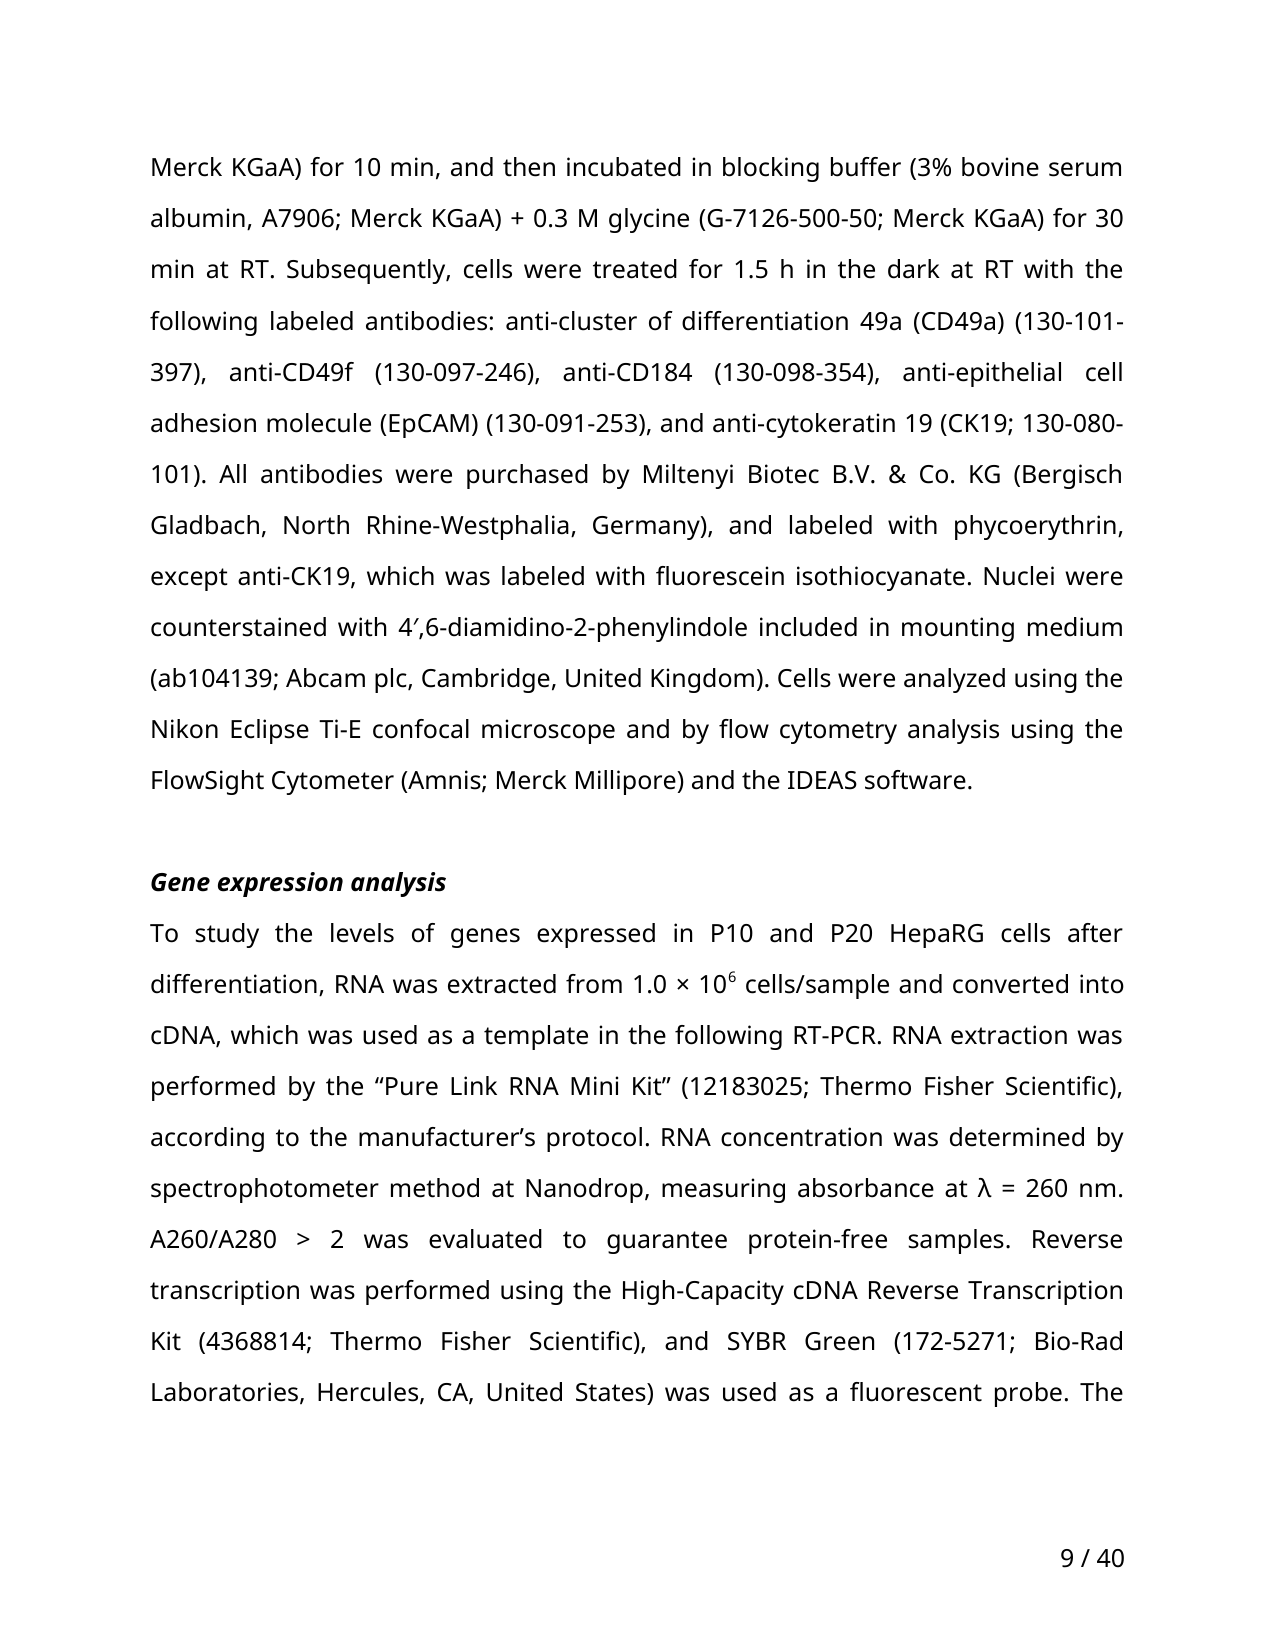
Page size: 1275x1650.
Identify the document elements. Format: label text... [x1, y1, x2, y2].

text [150, 916, 1125, 1409]
text Gene expression analysis [150, 864, 1125, 899]
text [150, 150, 1125, 797]
